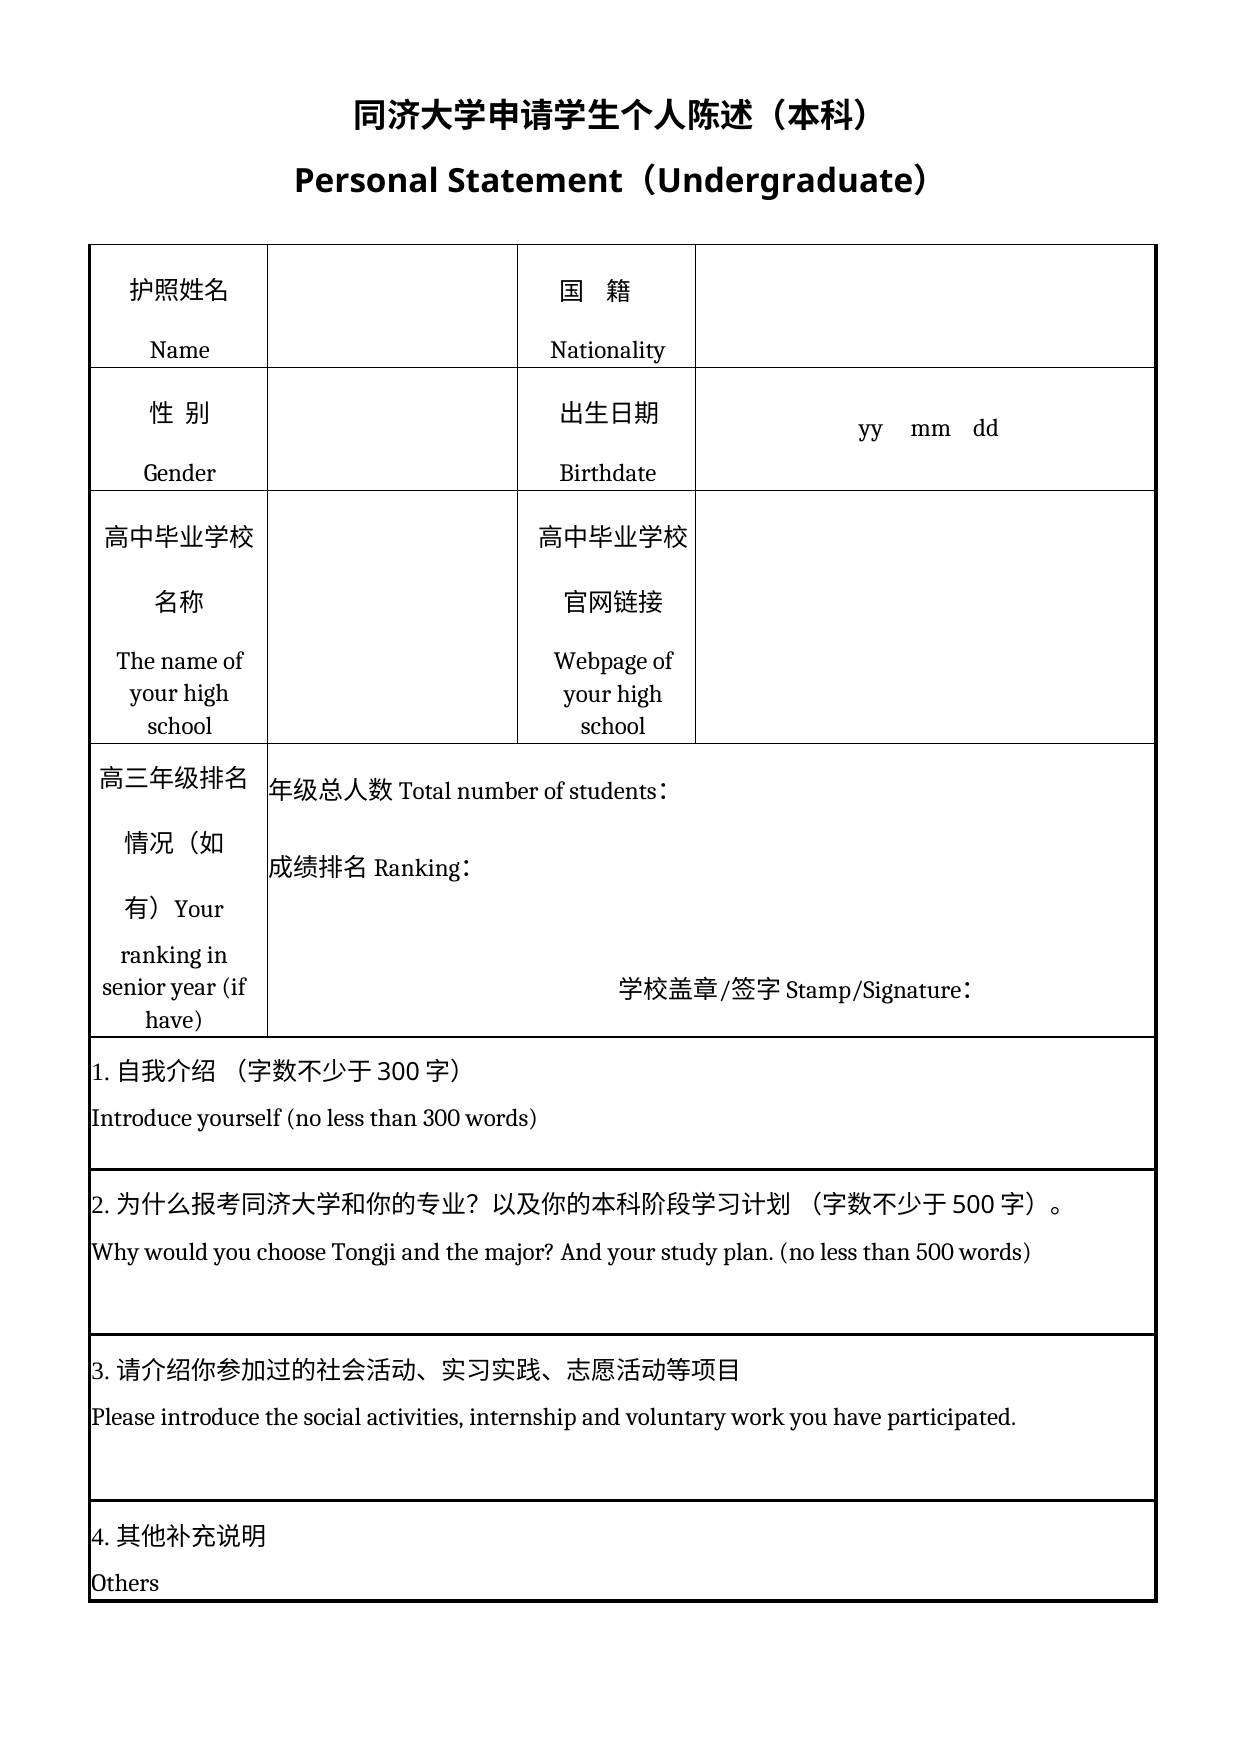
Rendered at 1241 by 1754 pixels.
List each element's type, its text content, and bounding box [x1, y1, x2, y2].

table_header [696, 245, 1154, 367]
table_cell 请介绍你参加过的社会活动、实习实践、志愿活动等项目 Please introduce the social activities, internship and voluntary work you have participated. [91, 1336, 1154, 1499]
table_cell 高中毕业学校名称 The name of your high school [91, 491, 267, 743]
table_cell 为什么报考同济大学和你的专业？以及你的本科阶段学习计划 （字数不少于500字）。 Why would you choose Tongji and the major? And your study plan. (no less than 500 words) [91, 1171, 1154, 1333]
text Personal Statement（Undergraduate） [75, 146, 1165, 211]
table_cell 其他补充说明 Others [91, 1502, 1154, 1599]
table_cell [696, 491, 1154, 743]
table_cell 年级总人数Total number of students： 成绩排名Ranking： 学校盖章/签字 Stamp/Signature： [268, 744, 1154, 1036]
table_cell 出生日期 Birthdate [518, 368, 695, 490]
table_cell 自我介绍 （字数不少于300字） Introduce yourself (no less than 300 words) [91, 1038, 1154, 1167]
text 同济大学申请学生个人陈述（本科） [75, 81, 1165, 146]
table_cell [268, 368, 517, 490]
table_cell 高三年级排名情况（如有）Your ranking in senior year (if have) [91, 744, 267, 1036]
table_header 护照姓名 Name [91, 245, 267, 367]
table_cell 性 别 Gender [91, 368, 267, 490]
table_cell 高中毕业学校官网链接 Webpage of your high school [518, 491, 695, 743]
table_cell yy mm dd [696, 368, 1154, 490]
table_header [268, 245, 517, 367]
table_cell [268, 491, 517, 743]
table_header 国 籍 Nationality [518, 245, 695, 367]
